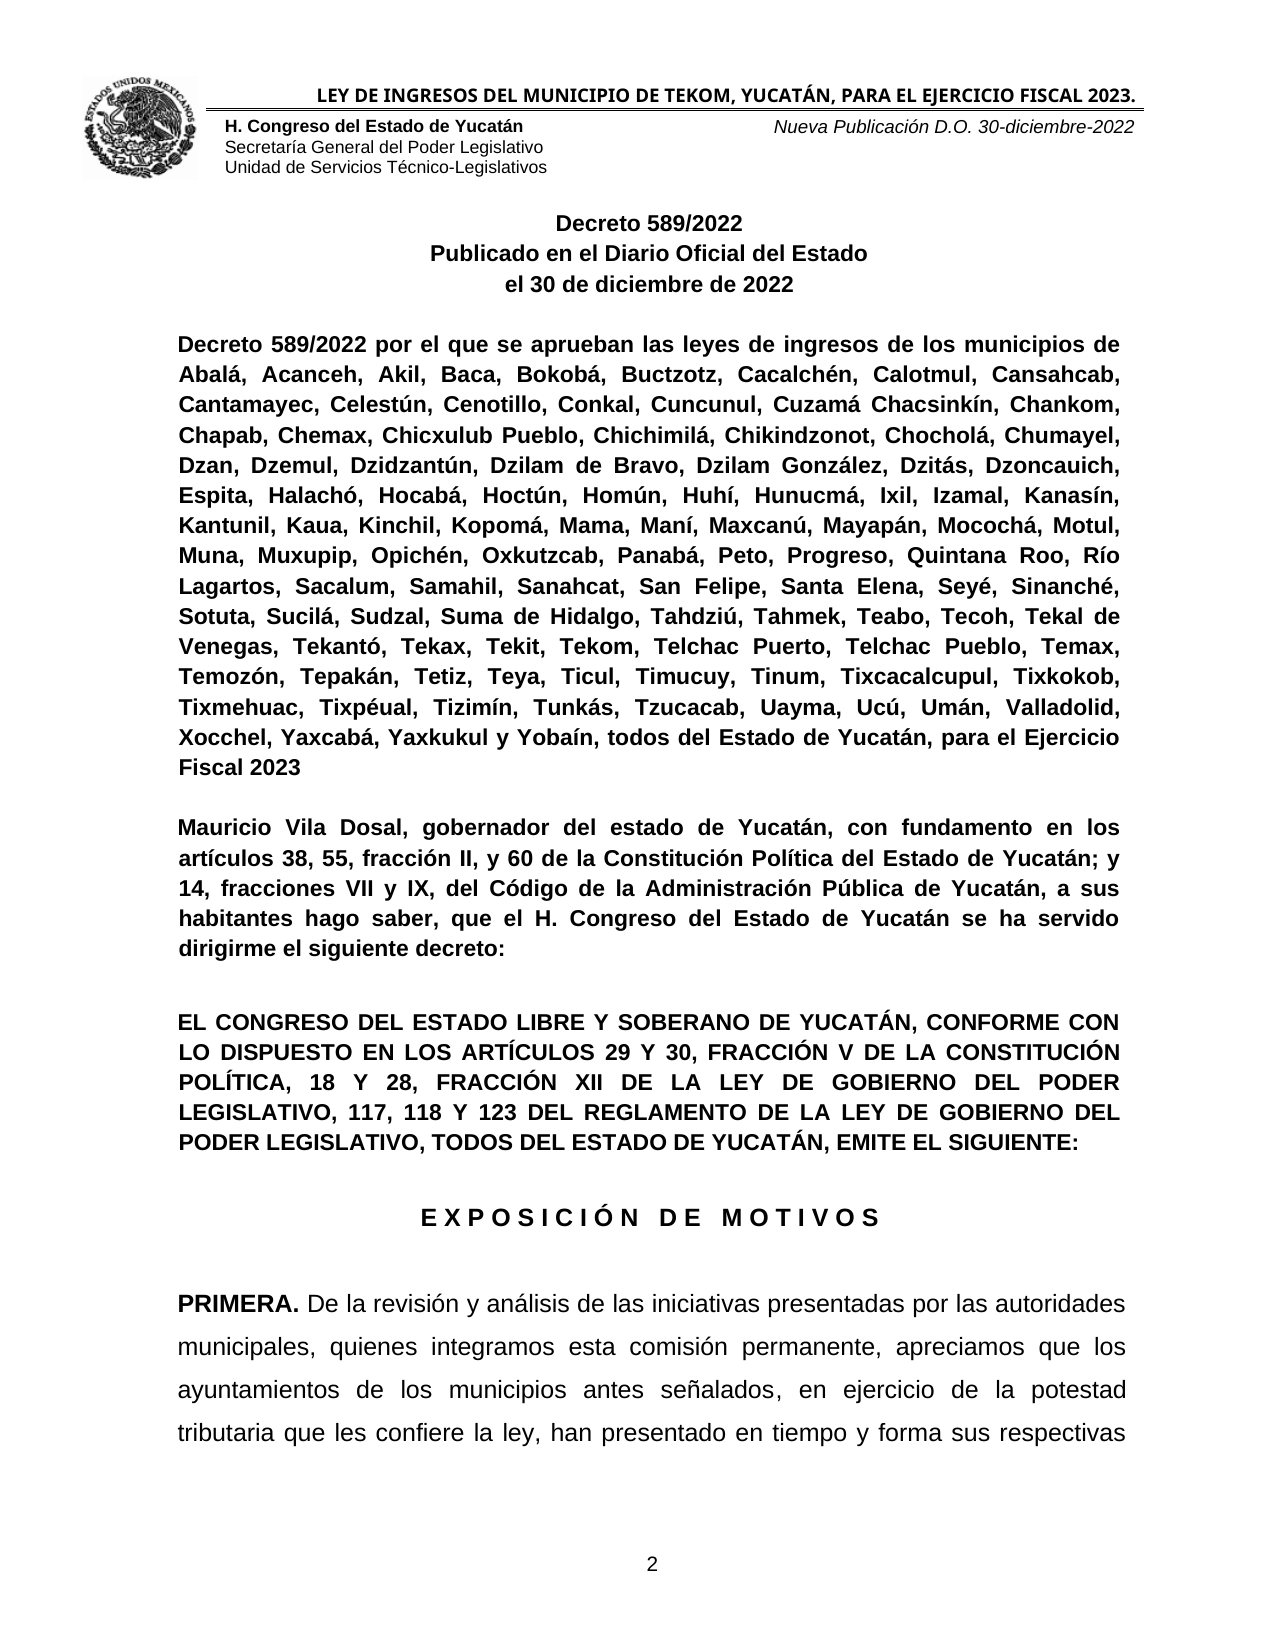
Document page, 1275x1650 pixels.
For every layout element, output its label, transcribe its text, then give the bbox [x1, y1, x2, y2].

text el 30 de diciembre de 2022 [177, 271, 1121, 297]
text Decreto 589/2022 por el que se aprueban las leyes de ingresos de los municipios de Abalá, Acanceh, Akil, Baca, Bokobá, Buctzotz, Cacalchén, Calotmul, Cansahcab, Cantamayec, Celestún, Cenotillo, Conkal, Cuncunul, Cuzamá Chacsinkín, Chankom, Chapab, Chemax, Chicxulub Pueblo, Chichimilá, Chikindzonot, Chocholá, Chumayel, Dzan, Dzemul, Dzidzantún, Dzilam de Bravo, Dzilam González, Dzitás, Dzoncauich, Espita, Halachó, Hocabá, Hoctún, Homún, Huhí, Hunucmá, Ixil, Izamal, Kanasín, Kantunil, Kaua, Kinchil, Kopomá, Mama, Maní, Maxcanú, Mayapán, Mocochá, Motul, Muna, Muxupip, Opichén, Oxkutzcab, Panabá, Peto, Progreso, Quintana Roo, Río Lagartos, Sacalum, Samahil, Sanahcat, San Felipe, Santa Elena, Seyé, Sinanché, Sotuta, Sucilá, Sudzal, Suma de Hidalgo, Tahdziú, Tahmek, Teabo, Tecoh, Tekal de Venegas, Tekantó, Tekax, Tekit, Tekom, Telchac Puerto, Telchac Pueblo, Temax, Temozón, Tepakán, Tetiz, Teya, Ticul, Timucuy, Tinum, Tixcacalcupul, Tixkokob, Tixmehuac, Tixpéual, Tizimín, Tunkás, Tzucacab, Uayma, Ucú, Umán, Valladolid, Xocchel, Yaxcabá, Yaxkukul y Yobaín, todos del Estado de Yucatán, para el Ejercicio Fiscal 2023 [177, 331, 1121, 780]
text Mauricio Vila Dosal, gobernador del estado de Yucatán, con fundamento en los artículos 38, 55, fracción II, y 60 de la Constitución Política del Estado de Yucatán; y 14, fracciones VII y IX, del Código de la Administración Pública de Yucatán, a sus habitantes hago saber, que el H. Congreso del Estado de Yucatán se ha servido dirigirme el siguiente decreto: [177, 814, 1121, 961]
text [177, 1289, 1127, 1447]
text Decreto 589/2022 [177, 210, 1121, 236]
text Publicado en el Diario Oficial del Estado [177, 240, 1121, 267]
text EL CONGRESO DEL ESTADO LIBRE Y SOBERANO DE YUCATÁN, CONFORME CON LO DISPUESTO EN LOS ARTÍCULOS 29 Y 30, FRACCIÓN V DE LA CONSTITUCIÓN POLÍTICA, 18 Y 28, FRACCIÓN XII DE LA LEY DE GOBIERNO DEL PODER LEGISLATIVO, 117, 118 Y 123 DEL REGLAMENTO DE LA LEY DE GOBIERNO DEL PODER LEGISLATIVO, TODOS DEL ESTADO DE YUCATÁN, EMITE EL SIGUIENTE: [177, 1008, 1121, 1156]
text E X P O S I C I Ó N D E M O T I V O S [177, 1203, 1122, 1231]
